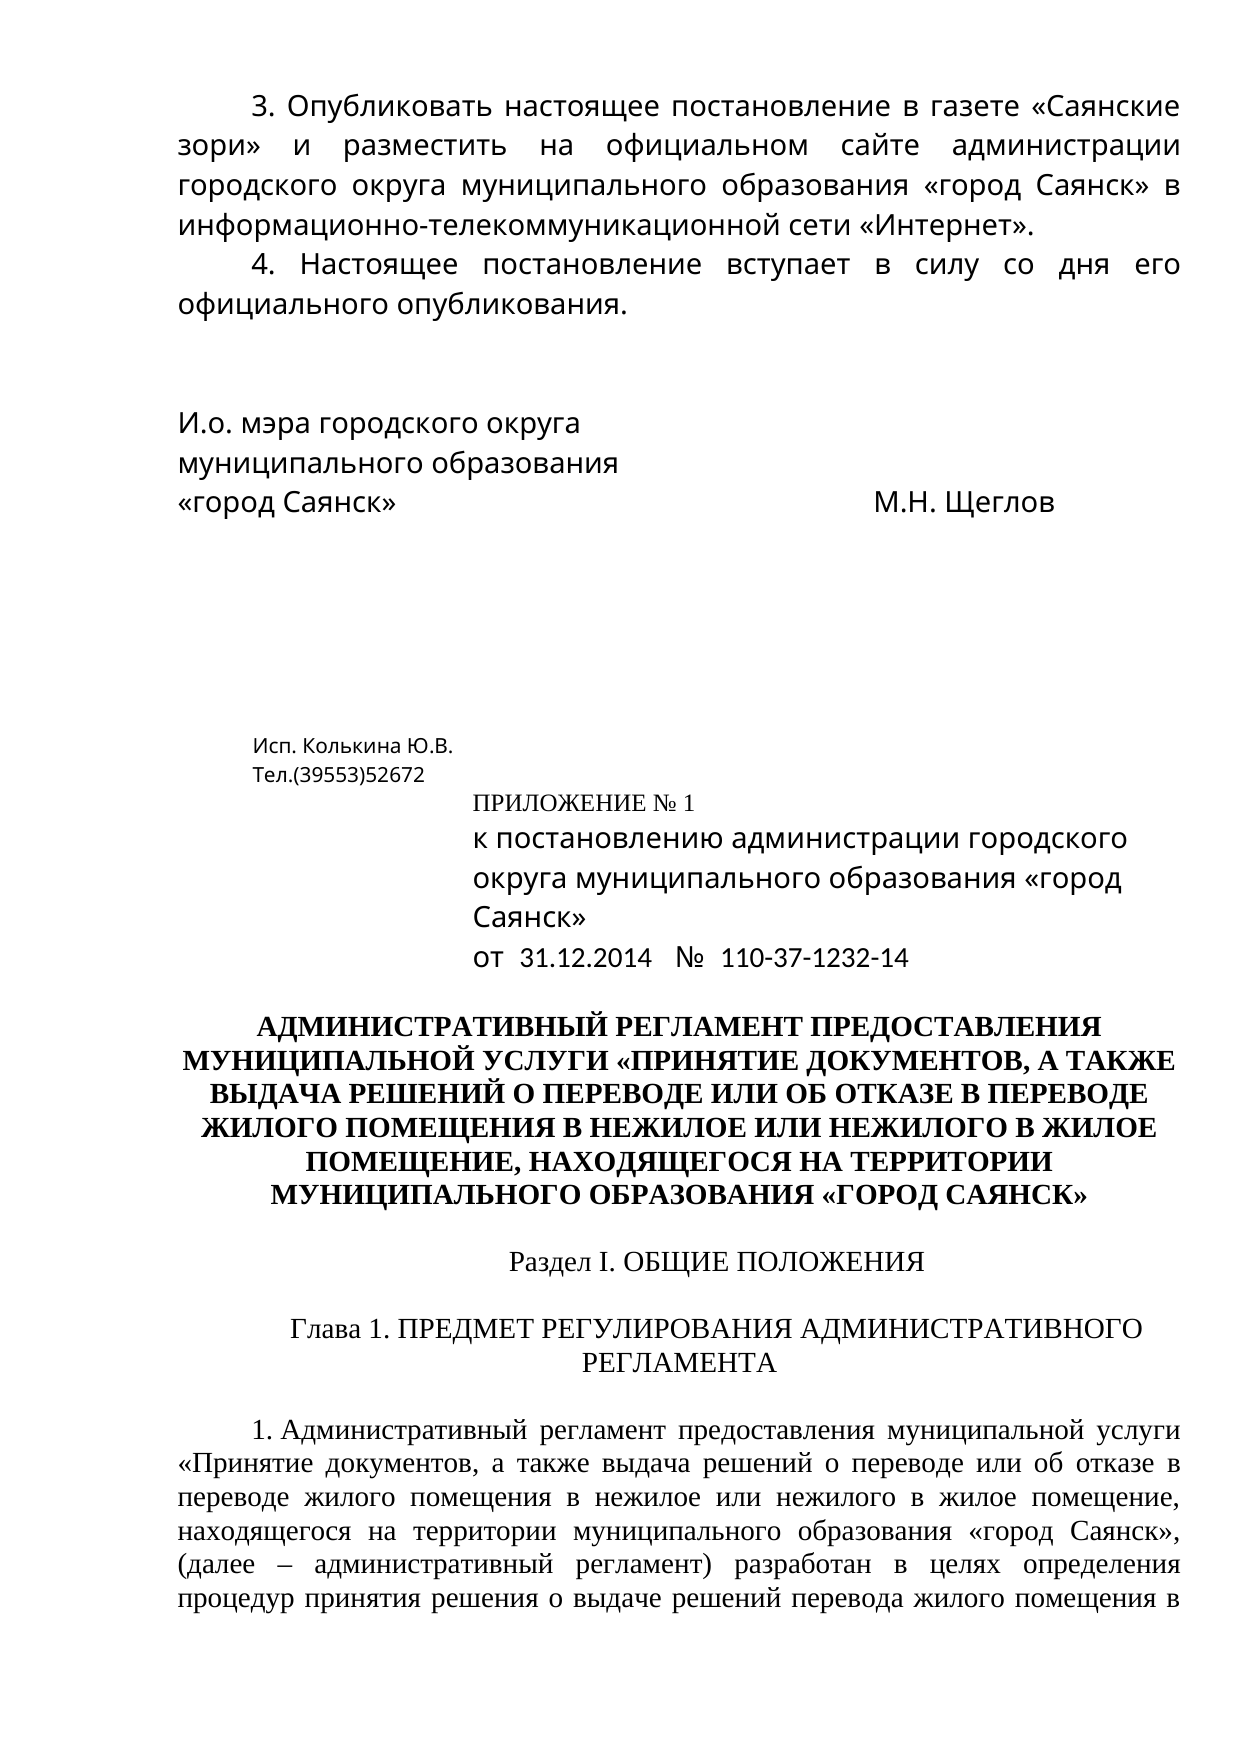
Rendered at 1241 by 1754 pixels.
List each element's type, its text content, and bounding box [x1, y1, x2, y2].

text ПРИЛОЖЕНИЕ № 1 [472, 788, 1181, 817]
text Исп. Колькина Ю.В. [177, 732, 1181, 760]
text к постановлению администрации городского округа муниципального образования «город Саянск» [472, 817, 1181, 936]
text муниципального образования [177, 442, 1181, 482]
text Тел.(39553)52672 [177, 760, 1181, 788]
text Раздел I. ОБЩИЕ ПОЛОЖЕНИЯ [177, 1244, 1181, 1278]
text от 31.12.2014 № 110-37-1232-14 [472, 936, 1181, 976]
text Глава 1. ПРЕДМЕТ РЕГУЛИРОВАНИЯ АДМИНИСТРАТИВНОГО РЕГЛАМЕНТА [177, 1311, 1181, 1378]
text «город Саянск» М.Н. Щеглов [177, 482, 1181, 521]
text И.о. мэра городского округа [177, 402, 1181, 442]
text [177, 1412, 1181, 1613]
text 4. Настоящее постановление вступает в силу со дня его официального опубликования. [177, 243, 1181, 323]
text 3. Опубликовать настоящее постановление в газете «Саянские зори» и разместить на официальном сайте администрации городского округа муниципального образования «город Саянск» в информационно-телекоммуникационной сети «Интернет». [177, 85, 1181, 243]
text АДМИНИСТРАТИВНЫЙ РЕГЛАМЕНТ ПРЕДОСТАВЛЕНИЯ МУНИЦИПАЛЬНОЙ УСЛУГИ «ПРИНЯТИЕ ДОКУМЕНТОВ, А ТАКЖЕ ВЫДАЧА РЕШЕНИЙ О ПЕРЕВОДЕ ИЛИ ОБ ОТКАЗЕ В ПЕРЕВОДЕ ЖИЛОГО ПОМЕЩЕНИЯ В НЕЖИЛОЕ ИЛИ НЕЖИЛОГО В ЖИЛОЕ ПОМЕЩЕНИЕ, НАХОДЯЩЕГОСЯ НА ТЕРРИТОРИИ МУНИЦИПАЛЬНОГО ОБРАЗОВАНИЯ «ГОРОД САЯНСК» [177, 1009, 1181, 1211]
